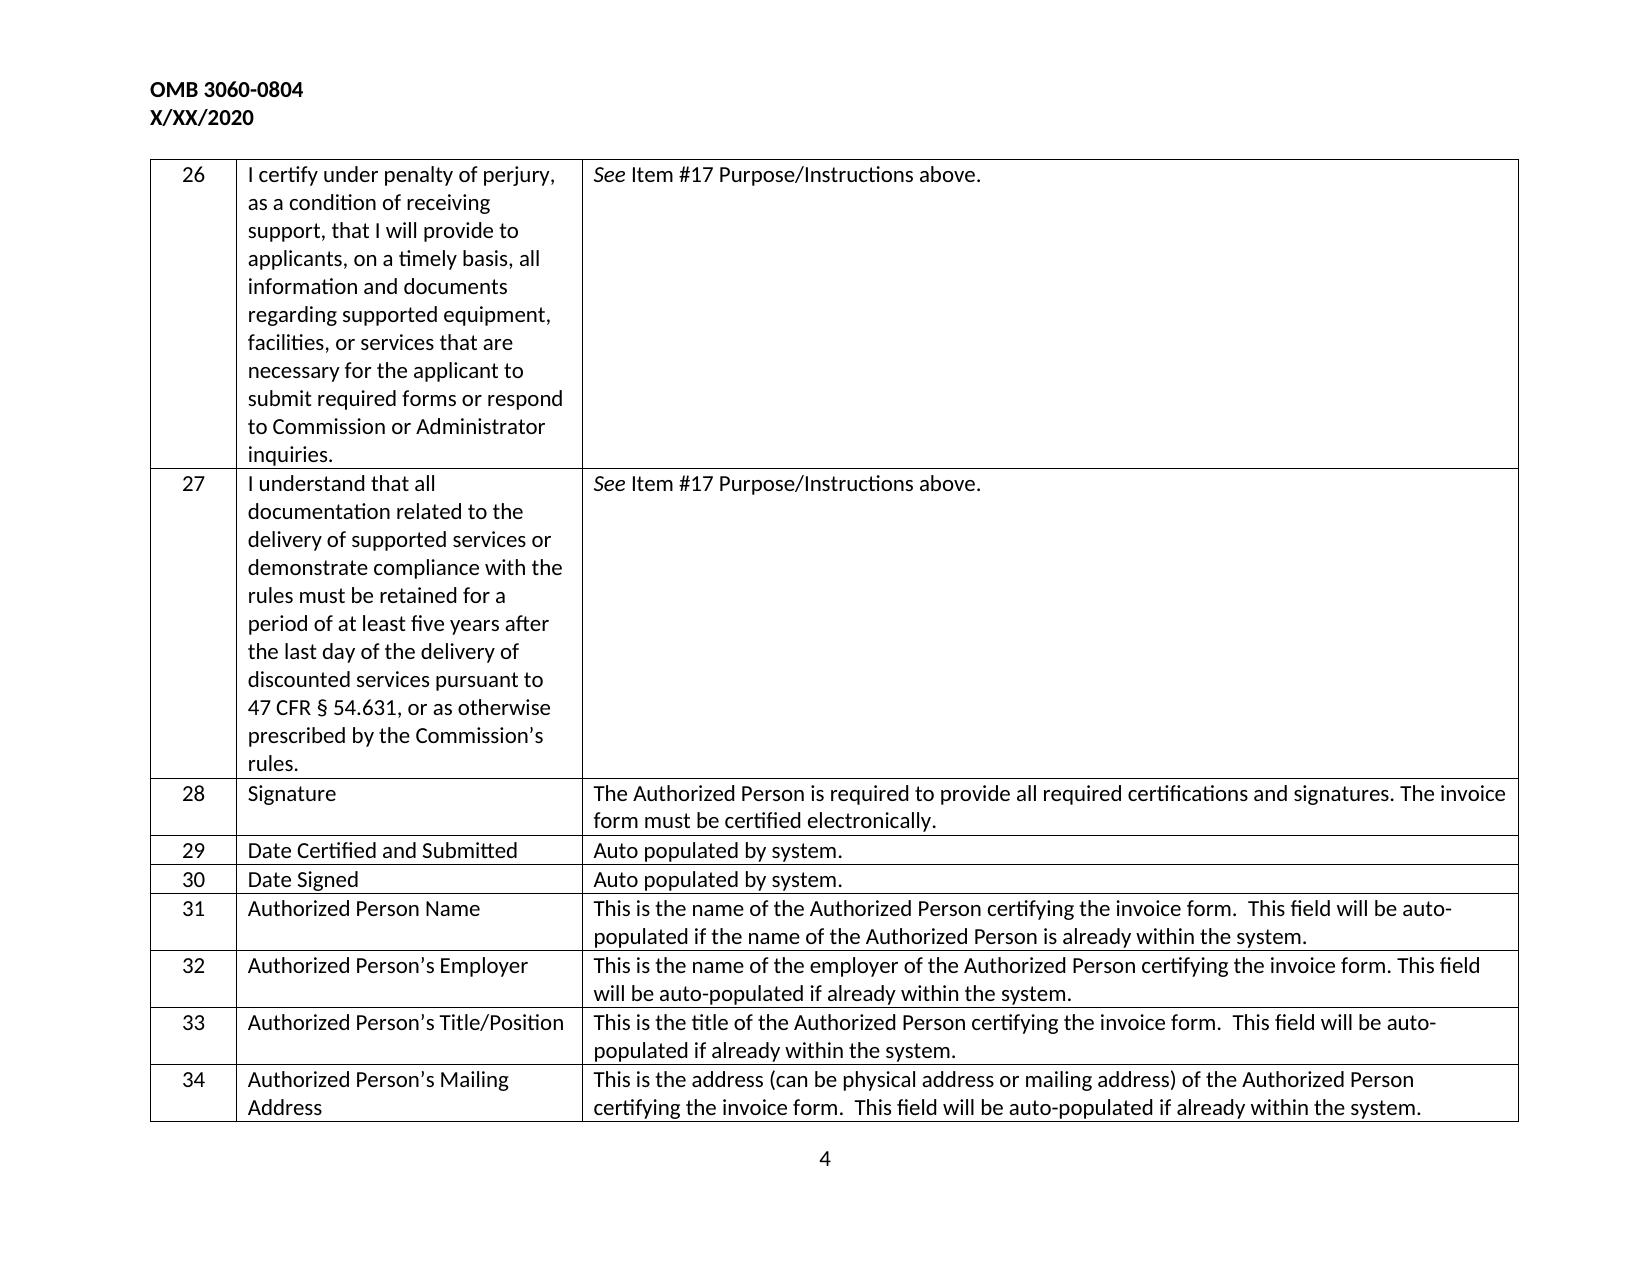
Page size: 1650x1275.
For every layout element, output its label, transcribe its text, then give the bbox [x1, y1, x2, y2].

table_cell Authorized Person’s Employer [237, 951, 582, 1007]
table_cell I understand that all documentation related to the delivery of supported services or demonstrate compliance with the rules must be retained for a period of at least five years after the last day of the delivery of discounted services pursuant to 47 CFR § 54.631, or as otherwise prescribed by the Commission’s rules. [237, 469, 582, 778]
table_cell Date Signed [237, 865, 582, 893]
table_cell This is the address (can be physical address or mailing address) of the Authorized Person certifying the invoice form. This field will be auto-populated if already within the system. [583, 1065, 1518, 1121]
table_cell 32 [151, 951, 236, 1007]
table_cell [583, 160, 1518, 468]
table_cell This is the title of the Authorized Person certifying the invoice form. This field will be auto-populated if already within the system. [583, 1008, 1518, 1064]
table_cell Auto populated by system. [583, 865, 1518, 893]
table_cell 30 [151, 865, 236, 893]
table_cell 34 [151, 1065, 236, 1121]
table_cell Authorized Person Name [237, 894, 582, 950]
table_cell See Item #17 Purpose/Instructions above. [583, 469, 1518, 778]
table_cell Signature [237, 779, 582, 835]
table_cell The Authorized Person is required to provide all required certifications and signatures. The invoice form must be certified electronically. [583, 779, 1518, 835]
table_cell 28 [151, 779, 236, 835]
table_cell I certify under penalty of perjury, as a condition of receiving support, that I will provide to applicants, on a timely basis, all information and documents regarding supported equipment, facilities, or services that are necessary for the applicant to submit required forms or respond to Commission or Administrator inquiries. [237, 160, 582, 468]
table_cell This is the name of the employer of the Authorized Person certifying the invoice form. This field will be auto-populated if already within the system. [583, 951, 1518, 1007]
table_cell 29 [151, 836, 236, 864]
table_cell 33 [151, 1008, 236, 1064]
table_cell Authorized Person’s Title/Position [237, 1008, 582, 1064]
table_cell Date Certified and Submitted [237, 836, 582, 864]
table_cell This is the name of the Authorized Person certifying the invoice form. This field will be auto-populated if the name of the Authorized Person is already within the system. [583, 894, 1518, 950]
table_cell Authorized Person’s Mailing Address [237, 1065, 582, 1121]
table_cell 31 [151, 894, 236, 950]
table_cell 26 [151, 160, 236, 468]
table_cell Auto populated by system. [583, 836, 1518, 864]
table_cell 27 [151, 469, 236, 778]
